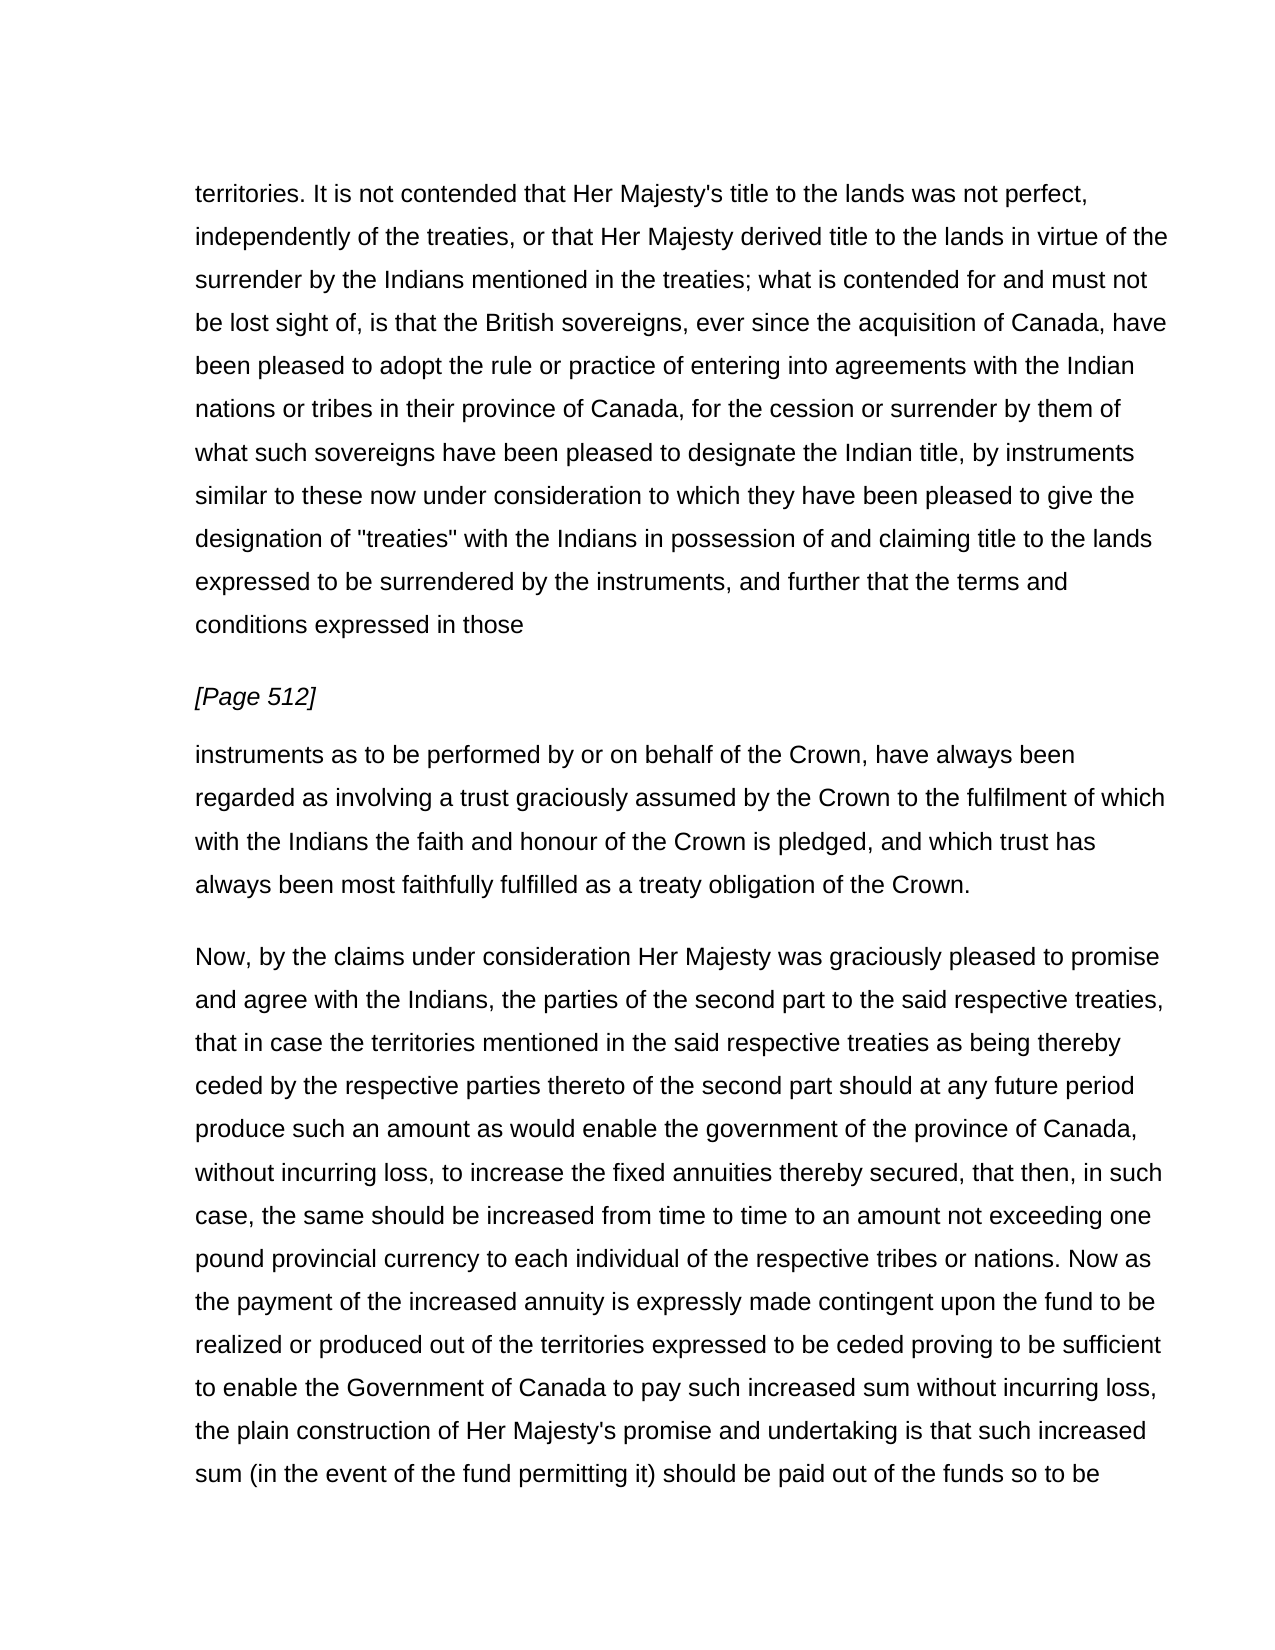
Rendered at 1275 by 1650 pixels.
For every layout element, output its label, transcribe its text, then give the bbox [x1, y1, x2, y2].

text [195, 179, 1170, 639]
text instruments as to be performed by or on behalf of the Crown, have always been regarded as involving a trust graciously assumed by the Crown to the fulfilment of which with the Indians the faith and honour of the Crown is pledged, and which trust has always been most faithfully fulfilled as a treaty obligation of the Crown. [195, 740, 1170, 898]
text [Page 512] [195, 682, 1170, 711]
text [195, 942, 1170, 1488]
